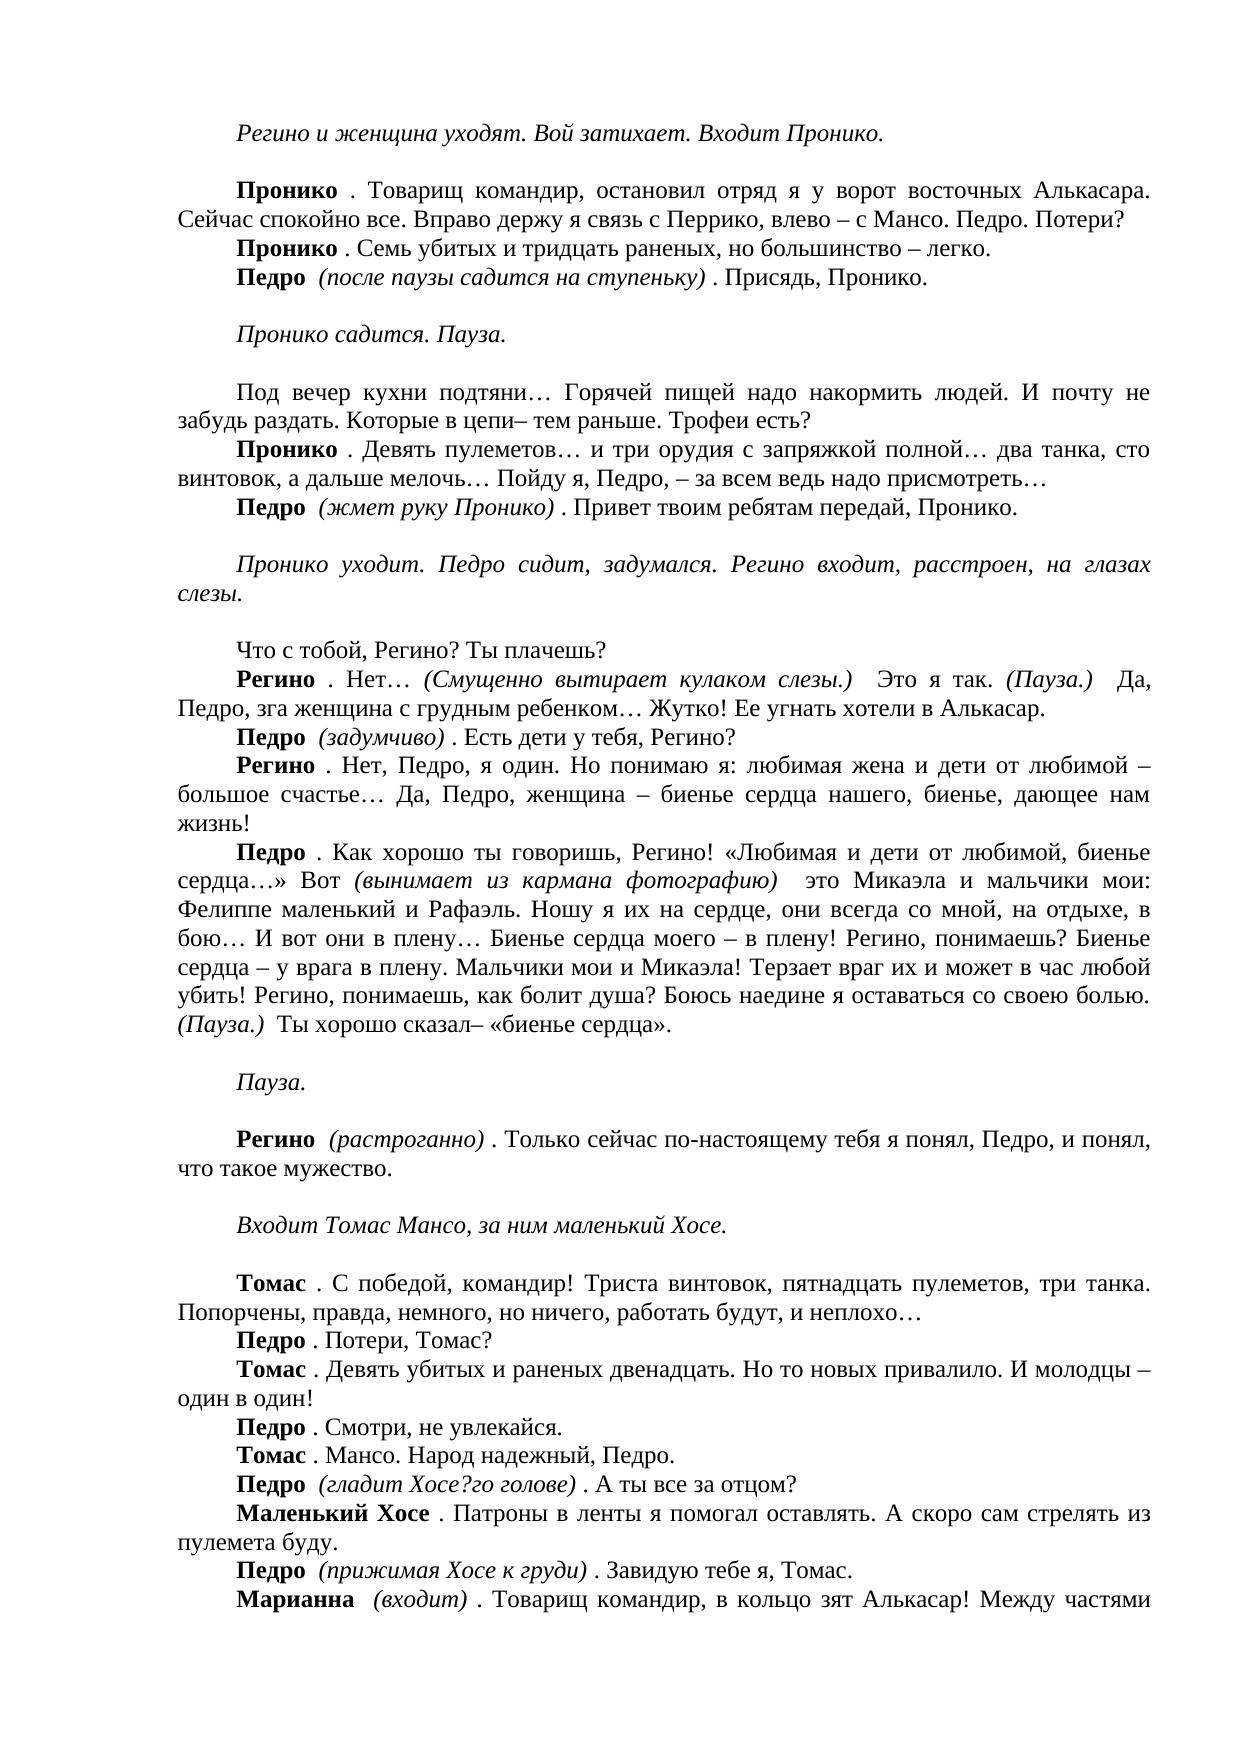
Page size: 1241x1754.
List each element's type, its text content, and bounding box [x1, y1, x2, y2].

text Регино . Нет, Педро, я один. Но понимаю я: любимая жена и дети от любимой – большое счастье… Да, Педро, женщина – биенье сердца нашего, биенье, дающее нам жизнь! [177, 751, 1152, 837]
text Томас . Мансо. Народ надежный, Педро. [177, 1441, 1152, 1469]
text Регино . Нет… (Смущенно вытирает кулаком слезы.) Это я так. (Пауза.) Да, Педро, зга женщина с грудным ребенком… Жутко! Ее угнать хотели в Алькасар. [177, 664, 1152, 722]
text Педро (гладит Хосе?го голове) . А ты все за отцом? [177, 1469, 1152, 1498]
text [177, 1584, 1152, 1613]
text Томас . Девять убитых и раненых двенадцать. Но то новых привалило. И молодцы – один в один! [177, 1354, 1152, 1412]
text Пронико . Девять пулеметов… и три орудия с запряжкой полной… два танка, сто винтовок, а дальше мелочь… Пойду я, Педро, – за всем ведь надо присмотреть… [177, 434, 1152, 492]
text Педро (прижимая Хосе к груди) . Завидую тебе я, Томас. [177, 1556, 1152, 1584]
text Что с тобой, Регино? Ты плачешь? [177, 636, 1152, 664]
text Пауза. [177, 1067, 1152, 1096]
text Педро . Смотри, не увлекайся. [177, 1412, 1152, 1441]
text Томас . С победой, командир! Триста винтовок, пятнадцать пулеметов, три танка. Попорчены, правда, немного, но ничего, работать будут, и неплохо… [177, 1268, 1152, 1326]
text Педро . Потери, Томас? [177, 1326, 1152, 1354]
text Входит Томас Мансо, за ним маленький Хосе. [177, 1211, 1152, 1239]
text Под вечер кухни подтяни… Горячей пищей надо накормить людей. И почту не забудь раздать. Которые в цепи– тем раньше. Трофеи есть? [177, 377, 1152, 434]
text Регино (растроганно) . Только сейчас по-настоящему тебя я понял, Педро, и понял, что такое мужество. [177, 1124, 1152, 1182]
text Пронико садится. Пауза. [177, 319, 1152, 348]
text Пронико . Семь убитых и тридцать раненых, но большинство – легко. [177, 233, 1152, 262]
text Пронико . Товарищ командир, остановил отряд я у ворот восточных Алькасара. Сейчас спокойно все. Вправо держу я связь с Перрико, влево – с Мансо. Педро. Потери? [177, 176, 1152, 233]
text Педро . Как хорошо ты говоришь, Регино! «Любимая и дети от любимой, биенье сердца…» Вот (вынимает из кармана фотографию) это Микаэла и мальчики мои: Фелиппе маленький и Рафаэль. Ношу я их на сердце, они всегда со мной, на отдыхе, в бою… И вот они в плену… Биенье сердца моего – в плену! Регино, понимаешь? Биенье сердца – у врага в плену. Мальчики мои и Микаэла! Терзает враг их и может в час любой убить! Регино, понимаешь, как болит душа? Боюсь наедине я оставаться со своею болью. (Пауза.) Ты хорошо сказал– «биенье сердца». [177, 837, 1152, 1038]
text Пронико уходит. Педро сидит, задумался. Регино входит, расстроен, на глазах слезы. [177, 549, 1152, 607]
text Педро (задумчиво) . Есть дети у тебя, Регино? [177, 722, 1152, 751]
text Педро (жмет руку Пронико) . Привет твоим ребятам передай, Пронико. [177, 492, 1152, 521]
text Педро (после паузы садится на ступеньку) . Присядь, Пронико. [177, 262, 1152, 291]
text Маленький Хосе . Патроны в ленты я помогал оставлять. А скоро сам стрелять из пулемета буду. [177, 1498, 1152, 1556]
text Регино и женщина уходят. Вой затихает. Входит Пронико. [177, 118, 1152, 147]
